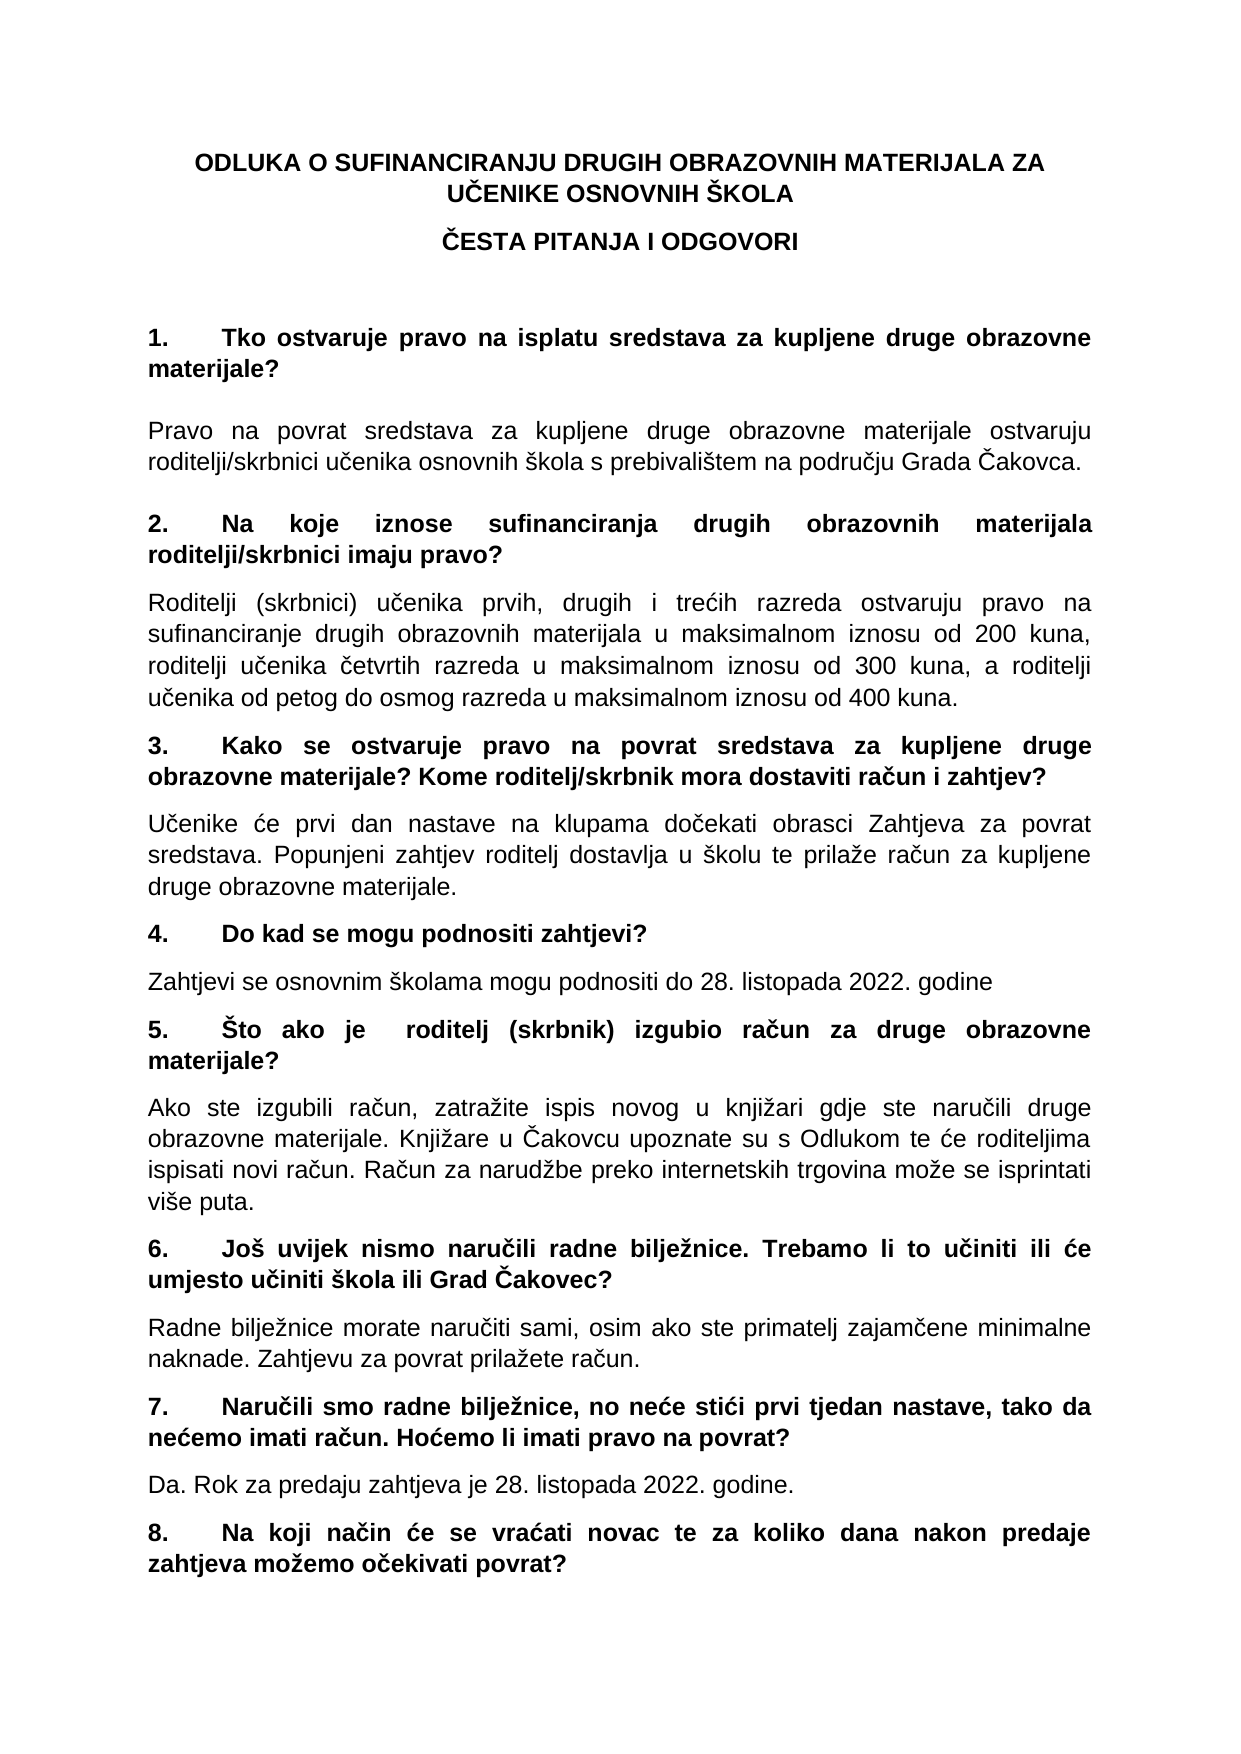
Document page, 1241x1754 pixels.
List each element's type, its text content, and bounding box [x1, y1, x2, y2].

text ODLUKA O SUFINANCIRANJU DRUGIH OBRAZOVNIH MATERIJALA ZA UČENIKE OSNOVNIH ŠKOLA [148, 148, 1093, 208]
text Da. Rok za predaju zahtjeva je 28. listopada 2022. godine. [148, 1471, 1093, 1499]
list Pravo na povrat sredstava za kupljene druge obrazovne materijale ostvaruju roditelji/skrbnici učenika osnovnih škola s prebivalištem na području Grada Čakovca. [148, 416, 1093, 476]
text Ako ste izgubili račun, zatražite ispis novog u knjižari gdje ste naručili druge obrazovne materijale. Knjižare u Čakovcu upoznate su s Odlukom te će roditeljima ispisati novi račun. Račun za narudžbe preko internetskih trgovina može se isprintati više puta. [148, 1093, 1093, 1215]
list Do kad se mogu podnositi zahtjevi? [148, 919, 1093, 948]
list Što ako je roditelj (skrbnik) izgubio račun za druge obrazovne materijale? [148, 1015, 1093, 1074]
list Kako se ostvaruje pravo na povrat sredstava za kupljene druge obrazovne materijale? Kome roditelj/skrbnik mora dostaviti račun i zahtjev? [148, 731, 1093, 791]
list Na koje iznose sufinanciranja drugih obrazovnih materijala roditelji/skrbnici imaju pravo? [148, 509, 1093, 569]
list Još uvijek nismo naručili radne bilježnice. Trebamo li to učiniti ili će umjesto učiniti škola ili Grad Čakovec? [148, 1234, 1093, 1294]
list Tko ostvaruje pravo na isplatu sredstava za kupljene druge obrazovne materijale? [148, 323, 1093, 383]
list Na koji način će se vraćati novac te za koliko dana nakon predaje zahtjeva možemo očekivati povrat? [148, 1518, 1093, 1578]
text Učenike će prvi dan nastave na klupama dočekati obrasci Zahtjeva za povrat sredstava. Popunjeni zahtjev roditelj dostavlja u školu te prilaže račun za kupljene druge obrazovne materijale. [148, 809, 1093, 900]
text Roditelji (skrbnici) učenika prvih, drugih i trećih razreda ostvaruju pravo na sufinanciranje drugih obrazovnih materijala u maksimalnom iznosu od 200 kuna, roditelji učenika četvrtih razreda u maksimalnom iznosu od 300 kuna, a roditelji učenika od petog do osmog razreda u maksimalnom iznosu od 400 kuna. [148, 588, 1093, 711]
text ČESTA PITANJA I ODGOVORI [148, 227, 1093, 256]
list Naručili smo radne bilježnice, no neće stići prvi tjedan nastave, tako da nećemo imati račun. Hoćemo li imati pravo na povrat? [148, 1392, 1093, 1452]
text Zahtjevi se osnovnim školama mogu podnositi do 28. listopada 2022. godine [148, 967, 1093, 996]
text Radne bilježnice morate naručiti sami, osim ako ste primatelj zajamčene minimalne naknade. Zahtjevu za povrat prilažete račun. [148, 1313, 1093, 1373]
